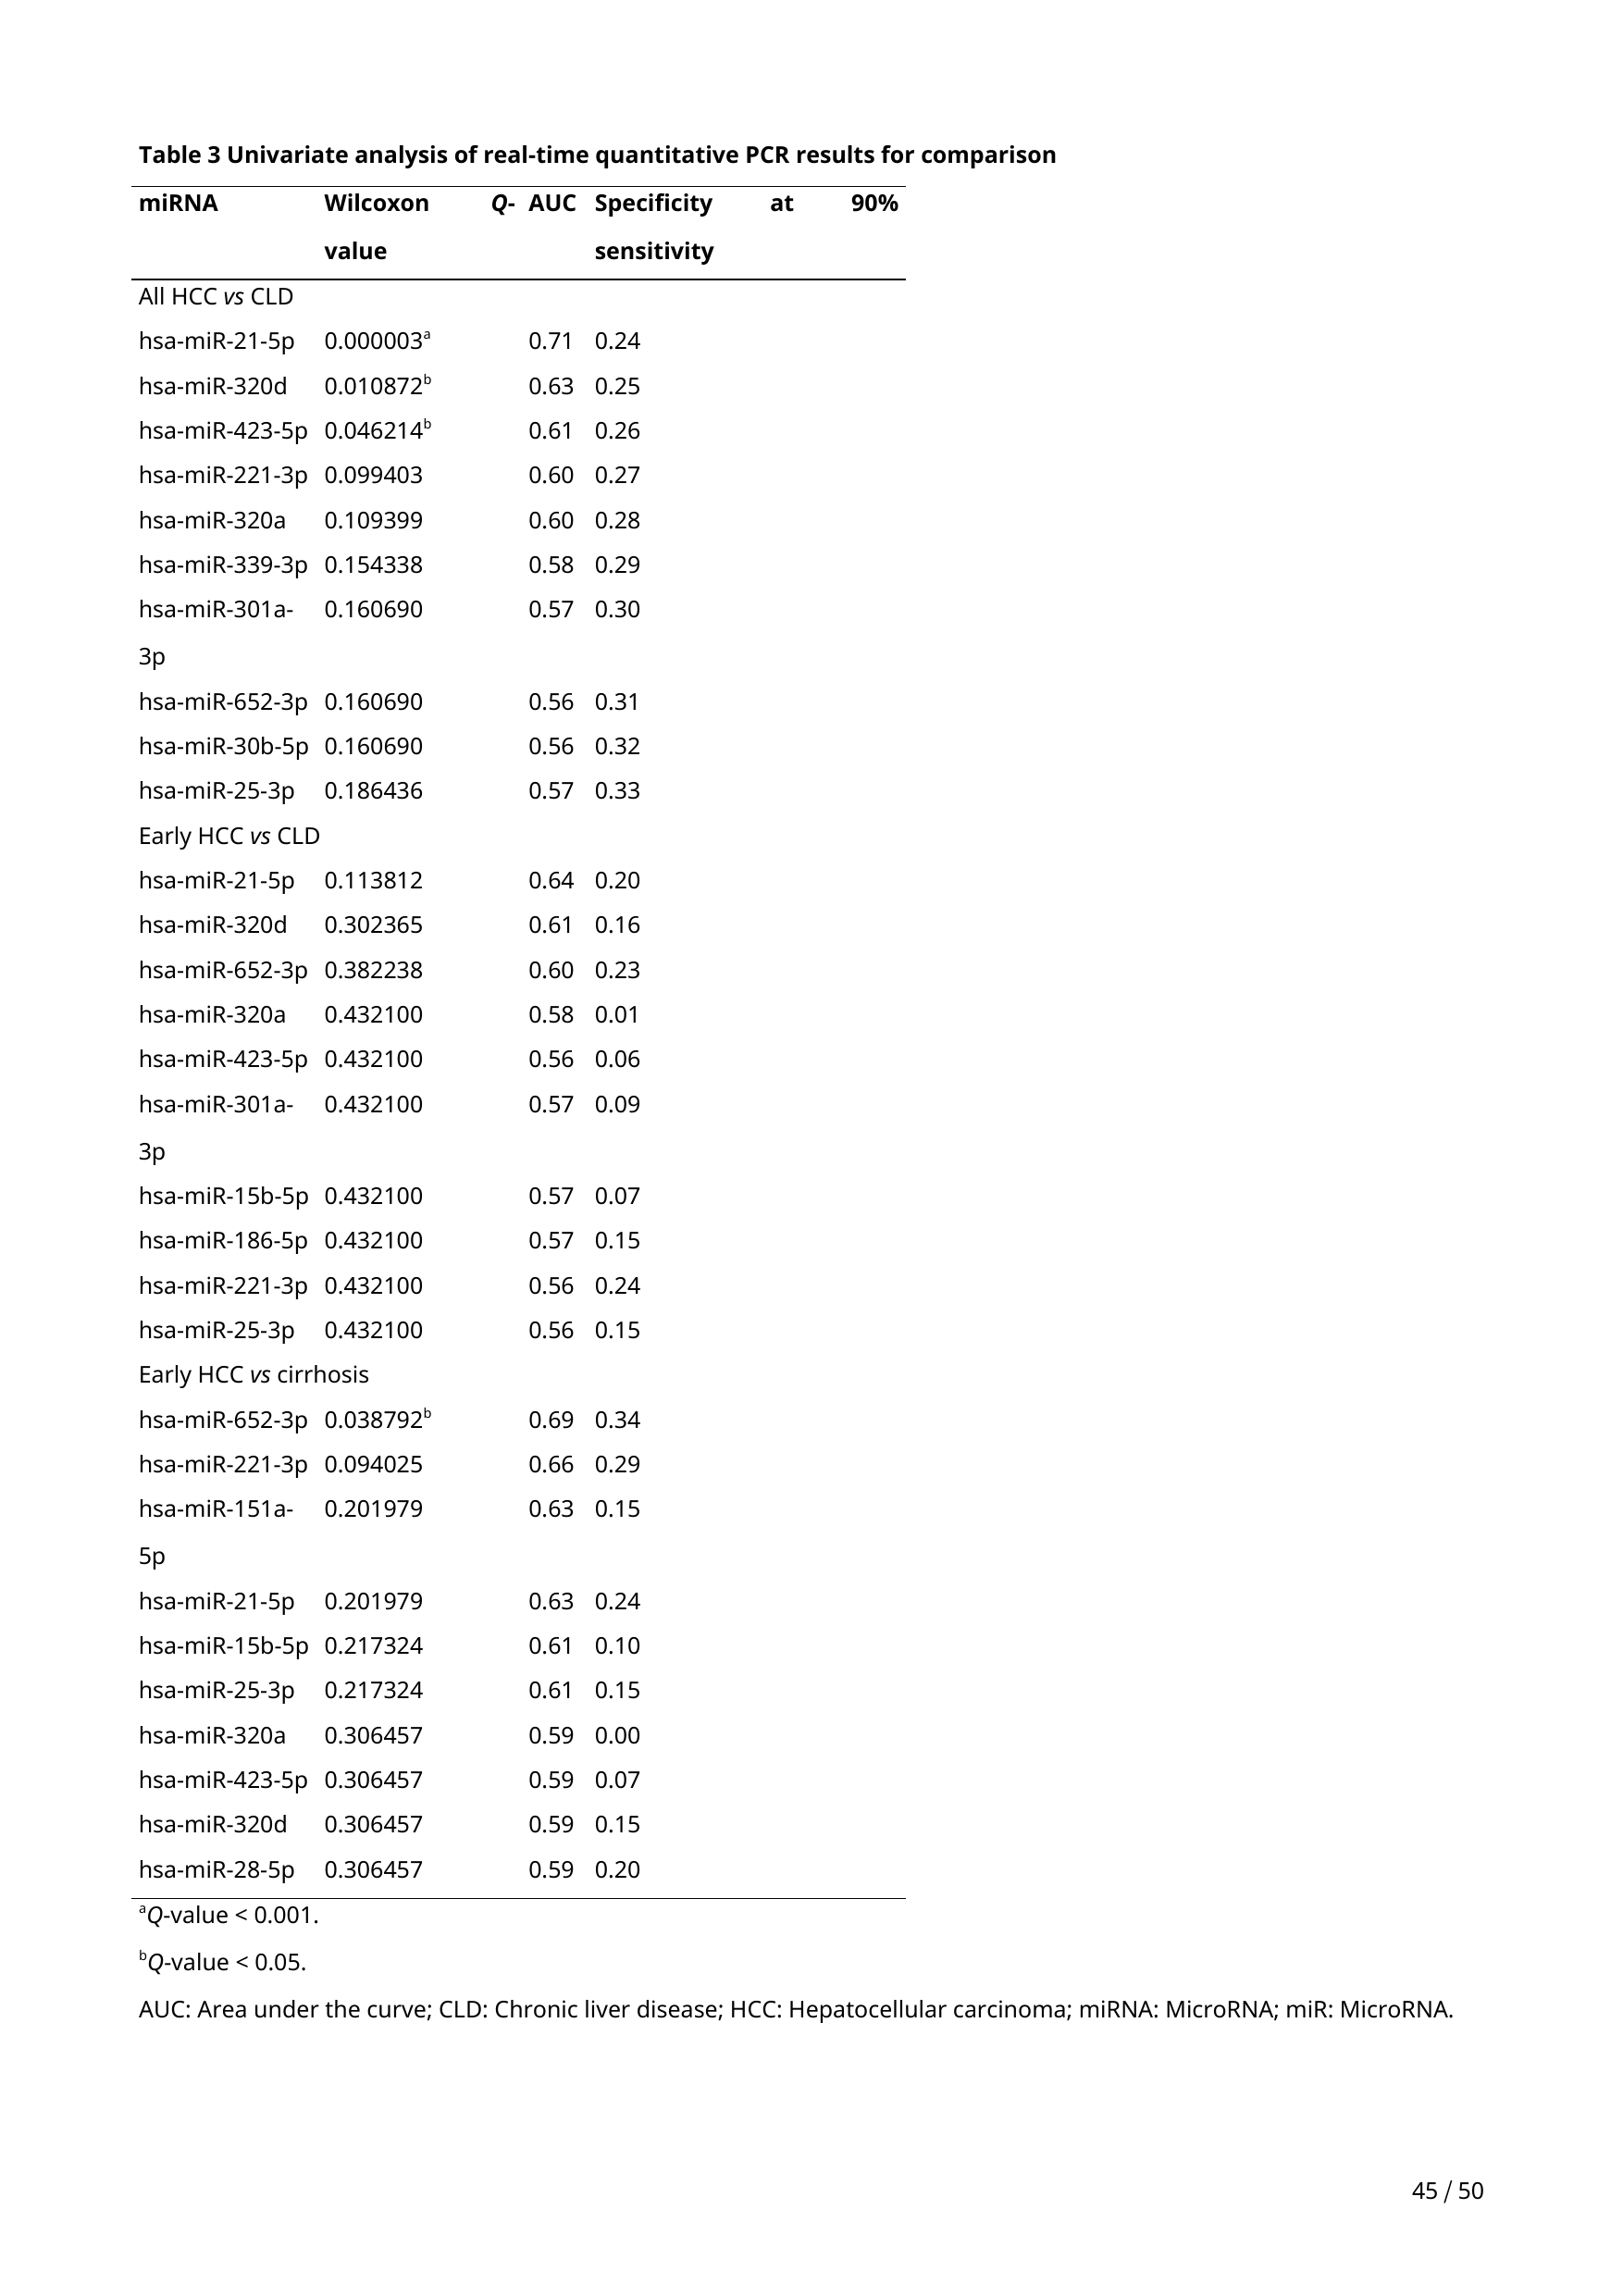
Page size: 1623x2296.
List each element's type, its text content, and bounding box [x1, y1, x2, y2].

table_cell 0.094025 [317, 1448, 522, 1493]
table_cell hsa-miR-301a-3p [131, 1087, 317, 1179]
table_cell 0.113812 [317, 864, 522, 909]
table_cell hsa-miR-186-5p [131, 1224, 317, 1269]
table_cell 0.432100 [317, 1180, 522, 1224]
table_cell 0.30 [588, 593, 905, 685]
table_cell hsa-miR-423-5p [131, 1764, 317, 1808]
table_cell 0.160690 [317, 593, 522, 685]
table_cell 0.57 [522, 775, 588, 819]
table_cell 0.038792b [317, 1403, 522, 1447]
table_cell 0.64 [522, 864, 588, 909]
table_cell 0.29 [588, 1448, 905, 1493]
table_cell 0.29 [588, 549, 905, 593]
table_cell 0.63 [522, 1493, 588, 1584]
table_cell 0.154338 [317, 549, 522, 593]
table_cell 0.63 [522, 369, 588, 414]
table_cell hsa-miR-320d [131, 1808, 317, 1853]
table_cell 0.56 [522, 1043, 588, 1087]
table_cell hsa-miR-221-3p [131, 459, 317, 503]
table_cell hsa-miR-652-3p [131, 953, 317, 998]
table_cell 0.27 [588, 459, 905, 503]
table_cell 0.63 [522, 1584, 588, 1630]
table_cell 0.432100 [317, 1043, 522, 1087]
text AUC: Area under the curve; CLD: Chronic liver disease; HCC: Hepatocellular carcinoma; miRNA: MicroRNA; miR: MicroRNA. [139, 1993, 1484, 2025]
table_cell hsa-miR-339-3p [131, 549, 317, 593]
table_cell hsa-miR-30b-5p [131, 730, 317, 775]
table_cell hsa-miR-21-5p [131, 325, 317, 369]
table_cell 0.58 [522, 999, 588, 1043]
table_cell 0.15 [588, 1808, 905, 1853]
table_cell 0.15 [588, 1493, 905, 1584]
table_cell hsa-miR-320d [131, 369, 317, 414]
table_cell 0.61 [522, 909, 588, 953]
table_cell hsa-miR-423-5p [131, 415, 317, 459]
table_cell hsa-miR-21-5p [131, 1584, 317, 1630]
table_cell 0.160690 [317, 730, 522, 775]
table_cell hsa-miR-652-3p [131, 1403, 317, 1447]
table_cell 0.57 [522, 1087, 588, 1179]
table_cell 0.15 [588, 1314, 905, 1359]
text bQ-value < 0.05. [139, 1946, 1484, 1978]
table_cell hsa-miR-320a [131, 999, 317, 1043]
table_cell hsa-miR-25-3p [131, 1314, 317, 1359]
text aQ-value < 0.001. [139, 1899, 1484, 1930]
table_cell 0.306457 [317, 1808, 522, 1853]
table_cell 0.31 [588, 685, 905, 729]
table_cell hsa-miR-301a-3p [131, 593, 317, 685]
table_cell 0.61 [522, 1630, 588, 1674]
table_cell 0.60 [522, 503, 588, 548]
table_cell 0.20 [588, 864, 905, 909]
table_header AUC [522, 187, 588, 279]
table_cell hsa-miR-15b-5p [131, 1630, 317, 1674]
table_cell 0.61 [522, 415, 588, 459]
table_cell 0.382238 [317, 953, 522, 998]
table_cell 0.56 [522, 730, 588, 775]
table_cell 0.07 [588, 1180, 905, 1224]
table_cell 0.60 [522, 459, 588, 503]
table_cell Early HCC vs CLD [131, 819, 905, 863]
table_cell 0.432100 [317, 1224, 522, 1269]
table_cell 0.60 [522, 953, 588, 998]
table_cell 0.56 [522, 1314, 588, 1359]
table_cell 0.01 [588, 999, 905, 1043]
table_cell 0.000003a [317, 325, 522, 369]
table_cell hsa-miR-320a [131, 1719, 317, 1764]
table_cell 0.201979 [317, 1493, 522, 1584]
table_cell 0.28 [588, 503, 905, 548]
table_cell hsa-miR-320d [131, 909, 317, 953]
table_cell 0.34 [588, 1403, 905, 1447]
table_cell 0.59 [522, 1719, 588, 1764]
table_cell 0.201979 [317, 1584, 522, 1630]
table_cell 0.16 [588, 909, 905, 953]
table_cell 0.56 [522, 1269, 588, 1313]
table_cell 0.160690 [317, 685, 522, 729]
table_cell 0.046214b [317, 415, 522, 459]
table_cell 0.69 [522, 1403, 588, 1447]
table_cell 0.099403 [317, 459, 522, 503]
table_cell hsa-miR-25-3p [131, 775, 317, 819]
table_cell 0.59 [522, 1808, 588, 1853]
table_cell 0.61 [522, 1674, 588, 1719]
table_cell 0.306457 [317, 1764, 522, 1808]
table_cell 0.26 [588, 415, 905, 459]
table_header miRNA [131, 187, 317, 279]
table_cell 0.59 [522, 1764, 588, 1808]
table_cell 0.15 [588, 1224, 905, 1269]
table_cell 0.07 [588, 1764, 905, 1808]
table_cell All HCC vs CLD [131, 280, 905, 325]
table_cell 0.24 [588, 1269, 905, 1313]
table_cell 0.010872b [317, 369, 522, 414]
table_cell 0.32 [588, 730, 905, 775]
table_cell hsa-miR-221-3p [131, 1448, 317, 1493]
table_cell 0.66 [522, 1448, 588, 1493]
text Table 3 Univariate analysis of real-time quantitative PCR results for comparison [139, 139, 1484, 170]
table_cell hsa-miR-320a [131, 503, 317, 548]
table_header Specificity at 90% sensitivity [588, 187, 905, 279]
table_cell 0.432100 [317, 1314, 522, 1359]
table_cell hsa-miR-151a-5p [131, 1493, 317, 1584]
table_cell 0.59 [522, 1853, 588, 1898]
table_cell 0.33 [588, 775, 905, 819]
table_cell 0.24 [588, 325, 905, 369]
table_cell 0.24 [588, 1584, 905, 1630]
table_cell 0.09 [588, 1087, 905, 1179]
table_cell 0.432100 [317, 999, 522, 1043]
table_cell hsa-miR-652-3p [131, 685, 317, 729]
table_cell 0.57 [522, 1180, 588, 1224]
table_cell 0.306457 [317, 1719, 522, 1764]
table_cell hsa-miR-423-5p [131, 1043, 317, 1087]
table_cell 0.58 [522, 549, 588, 593]
table_header Wilcoxon Q-value [317, 187, 522, 279]
table_cell 0.10 [588, 1630, 905, 1674]
table_cell 0.15 [588, 1674, 905, 1719]
table_cell Early HCC vs cirrhosis [131, 1359, 905, 1403]
table_cell 0.56 [522, 685, 588, 729]
table_cell 0.00 [588, 1719, 905, 1764]
table_cell 0.432100 [317, 1087, 522, 1179]
table_cell 0.57 [522, 1224, 588, 1269]
table_cell hsa-miR-21-5p [131, 864, 317, 909]
table_cell 0.302365 [317, 909, 522, 953]
table_cell 0.23 [588, 953, 905, 998]
table_cell 0.432100 [317, 1269, 522, 1313]
table_cell 0.186436 [317, 775, 522, 819]
table_cell 0.06 [588, 1043, 905, 1087]
table_cell hsa-miR-28-5p [131, 1853, 317, 1898]
table_cell 0.217324 [317, 1674, 522, 1719]
table_cell 0.109399 [317, 503, 522, 548]
table_cell 0.25 [588, 369, 905, 414]
table_cell 0.20 [588, 1853, 905, 1898]
table_cell hsa-miR-221-3p [131, 1269, 317, 1313]
table_cell hsa-miR-15b-5p [131, 1180, 317, 1224]
table_cell 0.57 [522, 593, 588, 685]
table_cell 0.306457 [317, 1853, 522, 1898]
table_cell 0.71 [522, 325, 588, 369]
table_cell hsa-miR-25-3p [131, 1674, 317, 1719]
table_cell 0.217324 [317, 1630, 522, 1674]
